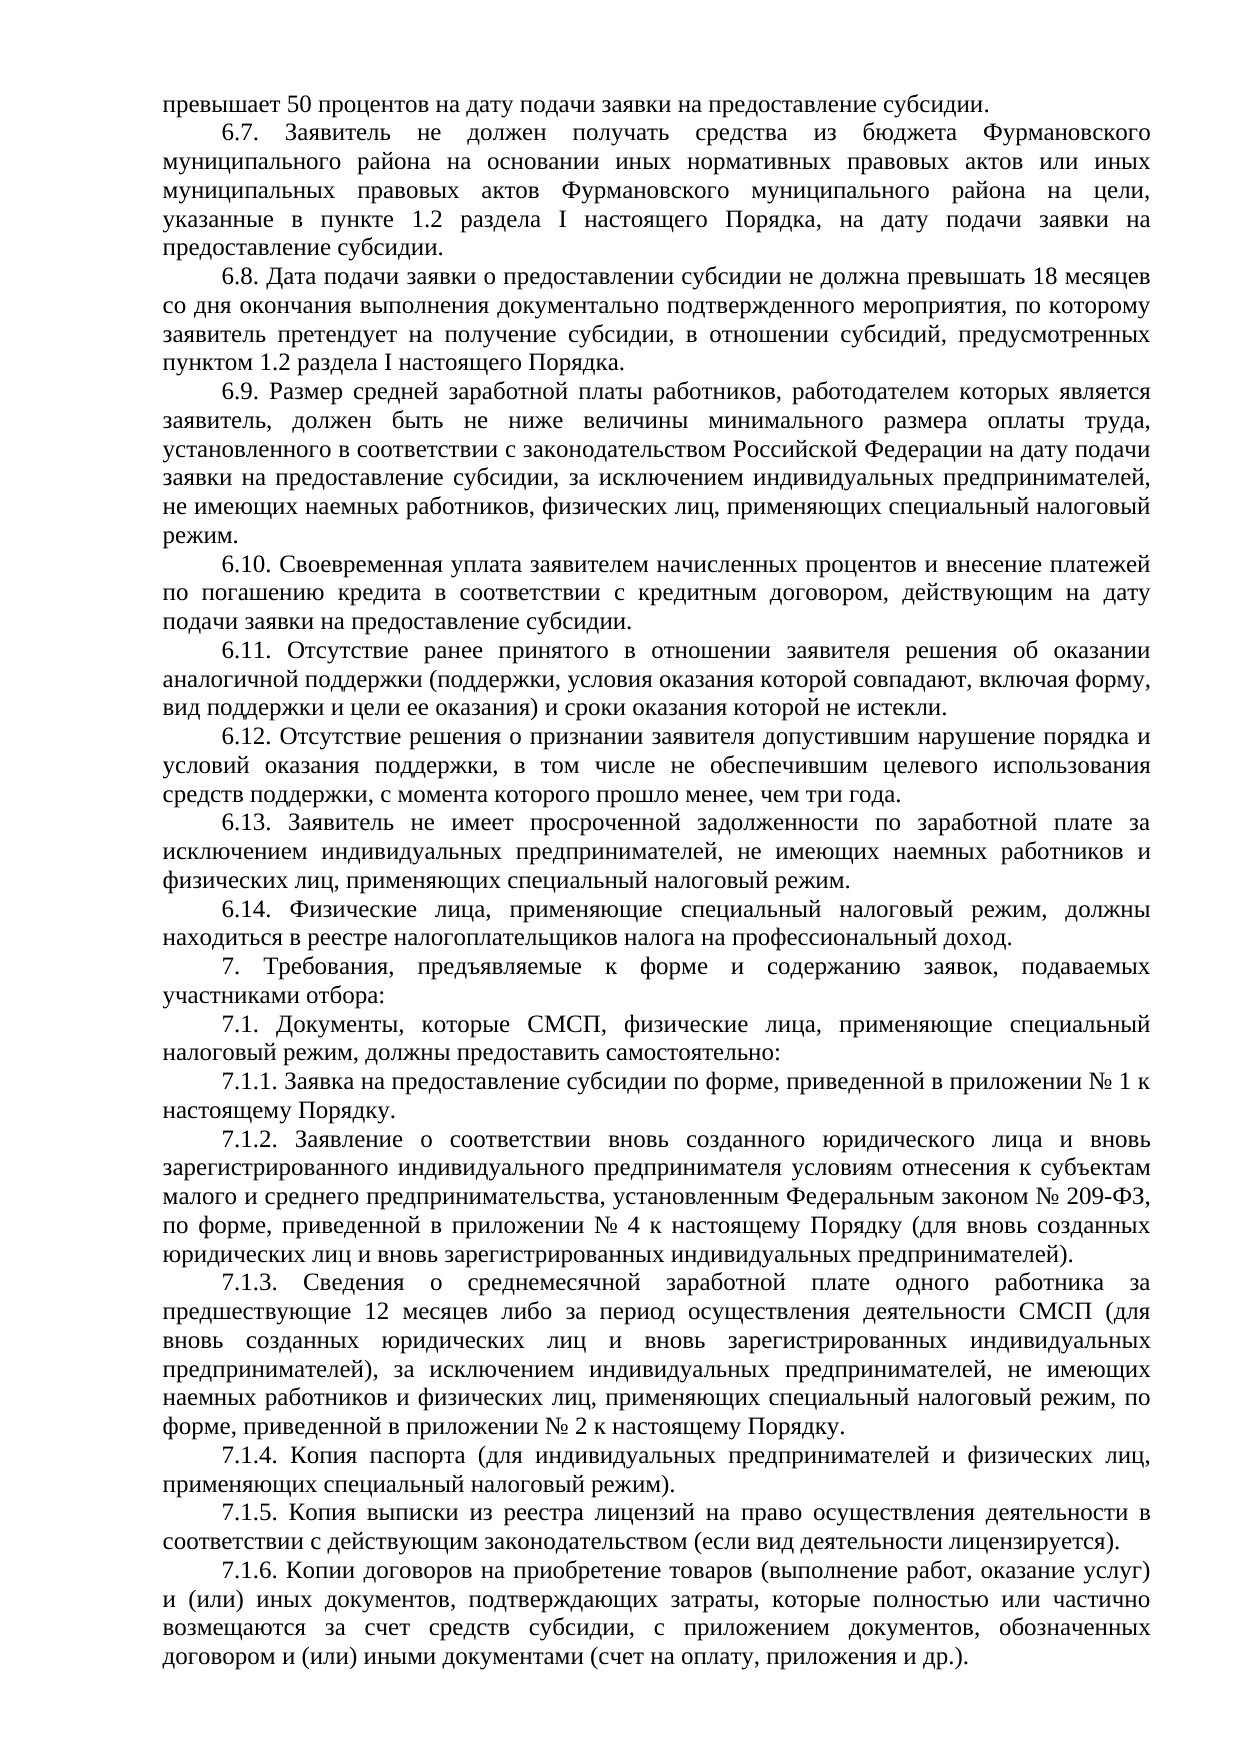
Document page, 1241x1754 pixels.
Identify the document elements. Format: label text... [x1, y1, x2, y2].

text 6.14. Физические лица, применяющие специальный налоговый режим, должны находиться в реестре налогоплательщиков налога на профессиональный доход. [162, 894, 1152, 951]
text 6.13. Заявитель не имеет просроченной задолженности по заработной плате за исключением индивидуальных предпринимателей, не имеющих наемных работников и физических лиц, применяющих специальный налоговый режим. [162, 807, 1152, 894]
text 7.1. Документы, которые СМСП, физические лица, применяющие специальный налоговый режим, должны предоставить самостоятельно: [162, 1009, 1152, 1066]
text 7.1.1. Заявка на предоставление субсидии по форме, приведенной в приложении № 1 к настоящему Порядку. [162, 1066, 1152, 1124]
text 7.1.2. Заявление о соответствии вновь созданного юридического лица и вновь зарегистрированного индивидуального предпринимателя условиям отнесения к субъектам малого и среднего предпринимательства, установленным Федеральным законом № 209-ФЗ, по форме, приведенной в приложении № 4 к настоящему Порядку (для вновь созданных юридических лиц и вновь зарегистрированных индивидуальных предпринимателей). [162, 1124, 1152, 1267]
text 6.9. Размер средней заработной платы работников, работодателем которых является заявитель, должен быть не ниже величины минимального размера оплаты труда, установленного в соответствии с законодательством Российской Федерации на дату подачи заявки на предоставление субсидии, за исключением индивидуальных предпринимателей, не имеющих наемных работников, физических лиц, применяющих специальный налоговый режим. [162, 376, 1152, 549]
text 7.1.4. Копия паспорта (для индивидуальных предпринимателей и физических лиц, применяющих специальный налоговый режим). [162, 1440, 1152, 1497]
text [162, 89, 1152, 117]
text 6.7. Заявитель не должен получать средства из бюджета Фурмановского муниципального района на основании иных нормативных правовых актов или иных муниципальных правовых актов Фурмановского муниципального района на цели, указанные в пункте 1.2 раздела I настоящего Порядка, на дату подачи заявки на предоставление субсидии. [162, 117, 1152, 261]
text 6.8. Дата подачи заявки о предоставлении субсидии не должна превышать 18 месяцев со дня окончания выполнения документально подтвержденного мероприятия, по которому заявитель претендует на получение субсидии, в отношении субсидий, предусмотренных пунктом 1.2 раздела I настоящего Порядка. [162, 261, 1152, 376]
text 6.10. Своевременная уплата заявителем начисленных процентов и внесение платежей по погашению кредита в соответствии с кредитным договором, действующим на дату подачи заявки на предоставление субсидии. [162, 549, 1152, 635]
text 7.1.3. Сведения о среднемесячной заработной плате одного работника за предшествующие 12 месяцев либо за период осуществления деятельности СМСП (для вновь созданных юридических лиц и вновь зарегистрированных индивидуальных предпринимателей), за исключением индивидуальных предпринимателей, не имеющих наемных работников и физических лиц, применяющих специальный налоговый режим, по форме, приведенной в приложении № 2 к настоящему Порядку. [162, 1267, 1152, 1440]
text 7.1.6. Копии договоров на приобретение товаров (выполнение работ, оказание услуг) и (или) иных документов, подтверждающих затраты, которые полностью или частично возмещаются за счет средств субсидии, с приложением документов, обозначенных договором и (или) иными документами (счет на оплату, приложения и др.). [162, 1555, 1152, 1670]
text 6.12. Отсутствие решения о признании заявителя допустившим нарушение порядка и условий оказания поддержки, в том числе не обеспечившим целевого использования средств поддержки, с момента которого прошло менее, чем три года. [162, 721, 1152, 807]
text 7.1.5. Копия выписки из реестра лицензий на право осуществления деятельности в соответствии с действующим законодательством (если вид деятельности лицензируется). [162, 1497, 1152, 1555]
text 6.11. Отсутствие ранее принятого в отношении заявителя решения об оказании аналогичной поддержки (поддержки, условия оказания которой совпадают, включая форму, вид поддержки и цели ее оказания) и сроки оказания которой не истекли. [162, 635, 1152, 721]
text 7. Требования, предъявляемые к форме и содержанию заявок, подаваемых участниками отбора: [162, 951, 1152, 1009]
